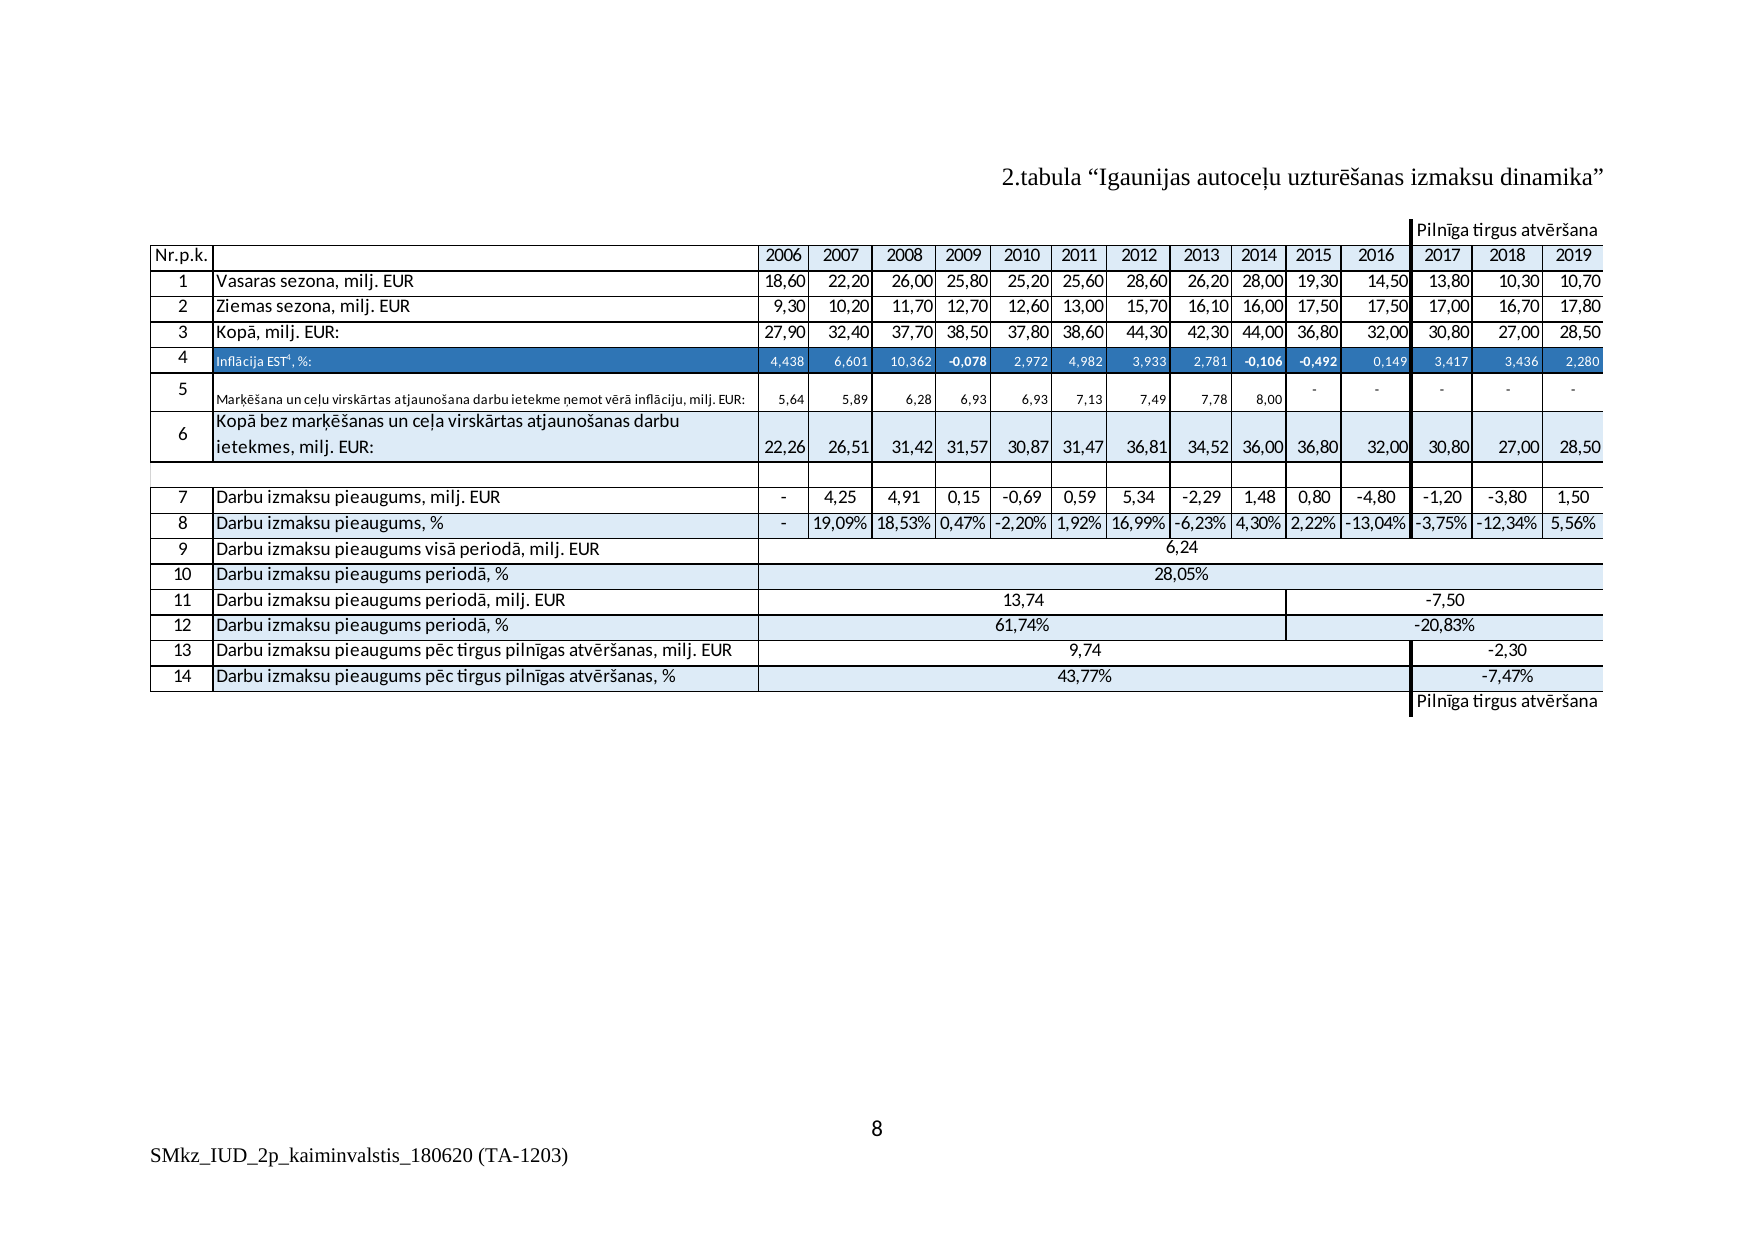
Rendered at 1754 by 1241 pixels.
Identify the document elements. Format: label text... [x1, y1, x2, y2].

text 2.tabula “Igaunijas autoceļu uzturēšanas izmaksu dinamika” [150, 162, 1604, 191]
